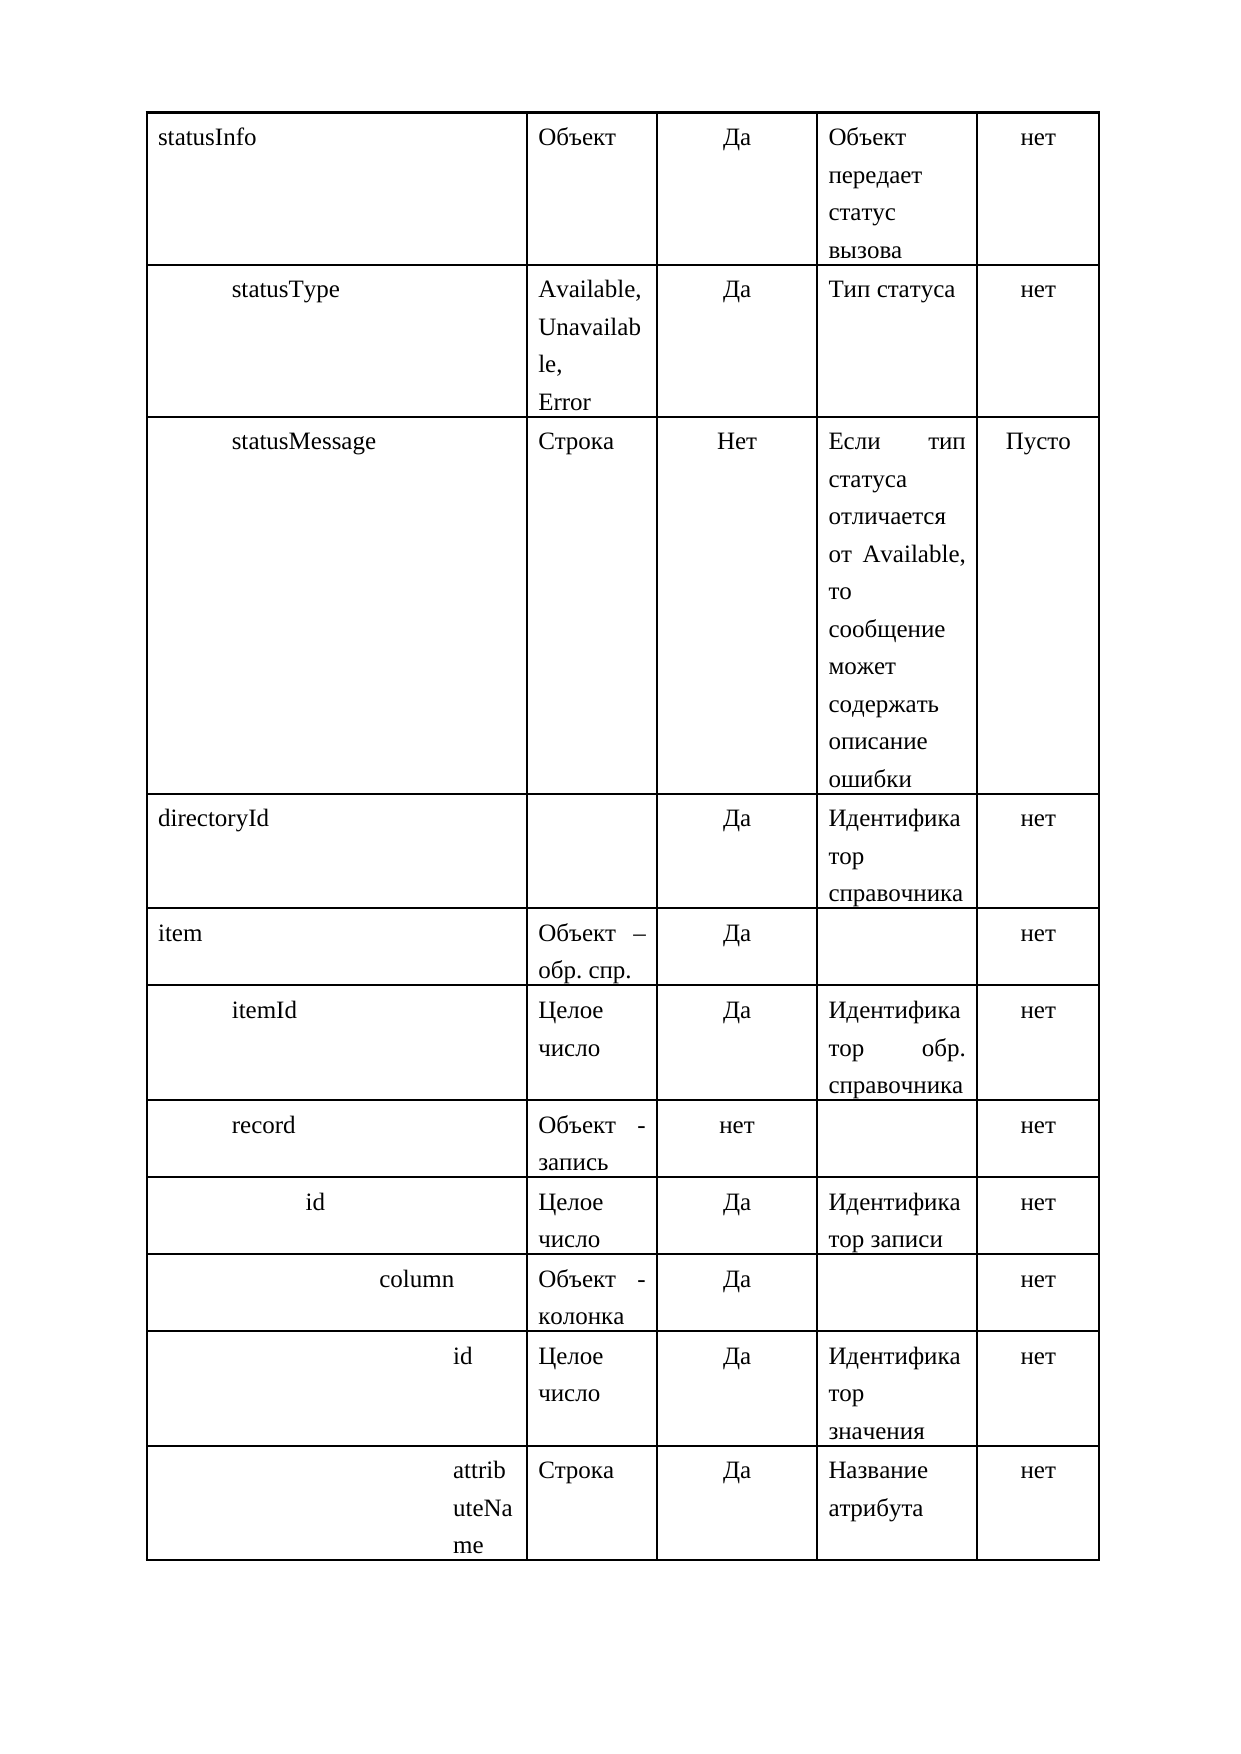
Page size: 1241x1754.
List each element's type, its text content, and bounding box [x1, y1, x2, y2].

table_cell Объект передает статус вызова [818, 114, 976, 263]
table_cell Название атрибута [818, 1447, 976, 1559]
table_cell statusMessage [148, 418, 526, 793]
table_cell Объект - запись [528, 1101, 656, 1176]
table_cell Объект [528, 114, 656, 263]
table_cell id [148, 1178, 526, 1253]
table_cell Пусто [978, 418, 1098, 793]
table_cell Тип статуса [818, 266, 976, 416]
table_cell Да [658, 1255, 816, 1330]
table_cell нет [978, 1332, 1098, 1445]
table_cell нет [978, 1255, 1098, 1330]
table_cell Да [658, 266, 816, 416]
table_cell item [148, 909, 526, 984]
table_cell record [148, 1101, 526, 1176]
table_cell Если тип статуса отличается от Available, то сообщение может содержать описание ошибки [818, 418, 976, 793]
table_cell [818, 1101, 976, 1176]
table_cell itemId [148, 986, 526, 1099]
table_cell Да [658, 795, 816, 907]
table_cell нет [658, 1101, 816, 1176]
table_cell нет [978, 1447, 1098, 1559]
table_cell directoryId [148, 795, 526, 907]
table_cell [818, 1255, 976, 1330]
table_cell attributeName [148, 1447, 526, 1559]
table_cell Да [658, 909, 816, 984]
table_cell Целое число [528, 986, 656, 1099]
table_cell Нет [658, 418, 816, 793]
table_cell Да [658, 1178, 816, 1253]
table_cell statusType [148, 266, 526, 416]
table_cell statusInfo [148, 114, 526, 263]
table_cell Целое число [528, 1178, 656, 1253]
table_cell Да [658, 1332, 816, 1445]
table_cell Целое число [528, 1332, 656, 1445]
table_cell нет [978, 266, 1098, 416]
table_cell column [148, 1255, 526, 1330]
table_cell Объект - колонка [528, 1255, 656, 1330]
table_cell id [148, 1332, 526, 1445]
table_cell Идентификатор обр. справочника [818, 986, 976, 1099]
table_cell Available, Unavailable, Error [528, 266, 656, 416]
table_cell Строка [528, 418, 656, 793]
table_cell Объект – обр. спр. [528, 909, 656, 984]
table_cell Да [658, 1447, 816, 1559]
table_cell нет [978, 1178, 1098, 1253]
table_cell нет [978, 909, 1098, 984]
table_cell нет [978, 1101, 1098, 1176]
table_cell Да [658, 986, 816, 1099]
table_cell [818, 909, 976, 984]
table_cell Да [658, 114, 816, 263]
table_cell Идентификатор справочника [818, 795, 976, 907]
table_cell Идентификатор значения [818, 1332, 976, 1445]
table_cell Строка [528, 1447, 656, 1559]
table_cell нет [978, 114, 1098, 263]
table_cell нет [978, 795, 1098, 907]
table_cell нет [978, 986, 1098, 1099]
table_cell [528, 795, 656, 907]
table_cell Идентификатор записи [818, 1178, 976, 1253]
